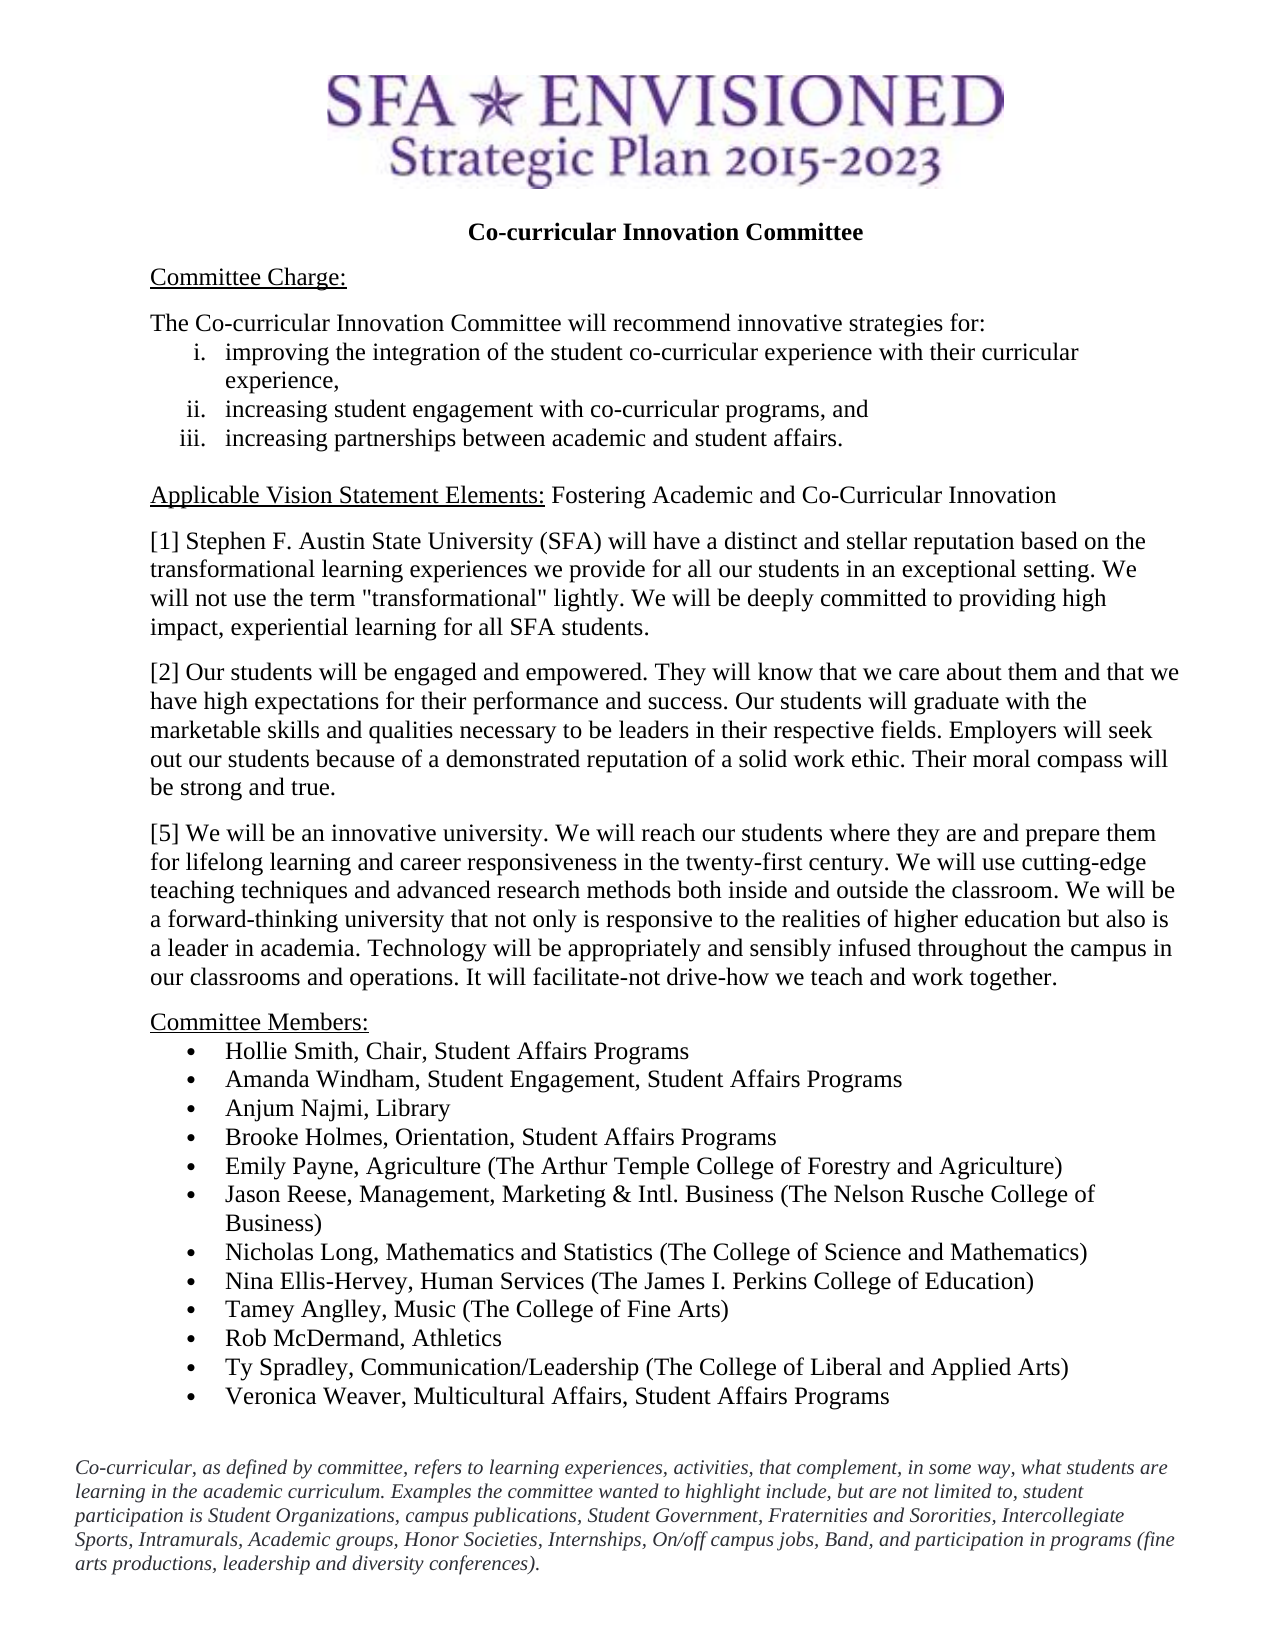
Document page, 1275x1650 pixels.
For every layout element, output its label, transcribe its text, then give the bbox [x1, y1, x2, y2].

list increasing student engagement with co-curricular programs, and [206, 394, 1181, 423]
list Brooke Holmes, Orientation, Student Affairs Programs [187, 1122, 1181, 1151]
text [2] Our students will be engaged and empowered. They will know that we care about them and that we have high expectations for their performance and success. Our students will graduate with the marketable skills and qualities necessary to be leaders in their respective fields. Employers will seek out our students because of a demonstrated reputation of a solid work ethic. Their moral compass will be strong and true. [150, 657, 1181, 801]
list Veronica Weaver, Multicultural Affairs, Student Affairs Programs [187, 1381, 1181, 1409]
text Committee Members: [150, 1007, 1181, 1036]
text [1] Stephen F. Austin State University (SFA) will have a distinct and stellar reputation based on the transformational learning experiences we provide for all our students in an exceptional setting. We will not use the term "transformational" lightly. We will be deeply committed to providing high impact, experiential learning for all SFA students. [150, 526, 1181, 641]
list Emily Payne, Agriculture (The Arthur Temple College of Forestry and Agriculture) [187, 1151, 1181, 1179]
list Amanda Windham, Student Engagement, Student Affairs Programs [187, 1064, 1181, 1093]
picture [327, 75, 1004, 189]
list Rob McDermand, Athletics [187, 1323, 1181, 1352]
text Applicable Vision Statement Elements: Fostering Academic and Co-Curricular Innovation [150, 480, 1181, 509]
list Nina Ellis-Hervey, Human Services (The James I. Perkins College of Education) [187, 1266, 1181, 1294]
text Co-curricular Innovation Committee [150, 217, 1181, 246]
list Jason Reese, Management, Marketing & Intl. Business (The Nelson Rusche College of Business) [187, 1179, 1181, 1237]
list Ty Spradley, Communication/Leadership (The College of Liberal and Applied Arts) [187, 1352, 1181, 1381]
text [5] We will be an innovative university. We will reach our students where they are and prepare them for lifelong learning and career responsiveness in the twenty-first century. We will use cutting-edge teaching techniques and advanced research methods both inside and outside the classroom. We will be a forward-thinking university that not only is responsive to the realities of higher education but also is a leader in academia. Technology will be appropriately and sensibly infused throughout the campus in our classrooms and operations. It will facilitate-not drive-how we teach and work together. [150, 818, 1181, 990]
text Committee Charge: [150, 262, 1181, 291]
list Anjum Najmi, Library [187, 1093, 1181, 1122]
list improving the integration of the student co-curricular experience with their curricular experience, [206, 337, 1181, 394]
list Tamey Anglley, Music (The College of Fine Arts) [187, 1294, 1181, 1323]
list increasing partnerships between academic and student affairs. [206, 423, 1181, 452]
text The Co-curricular Innovation Committee will recommend innovative strategies for: [150, 308, 1181, 337]
list Nicholas Long, Mathematics and Statistics (The College of Science and Mathematics) [187, 1237, 1181, 1266]
list Hollie Smith, Chair, Student Affairs Programs [187, 1036, 1181, 1064]
